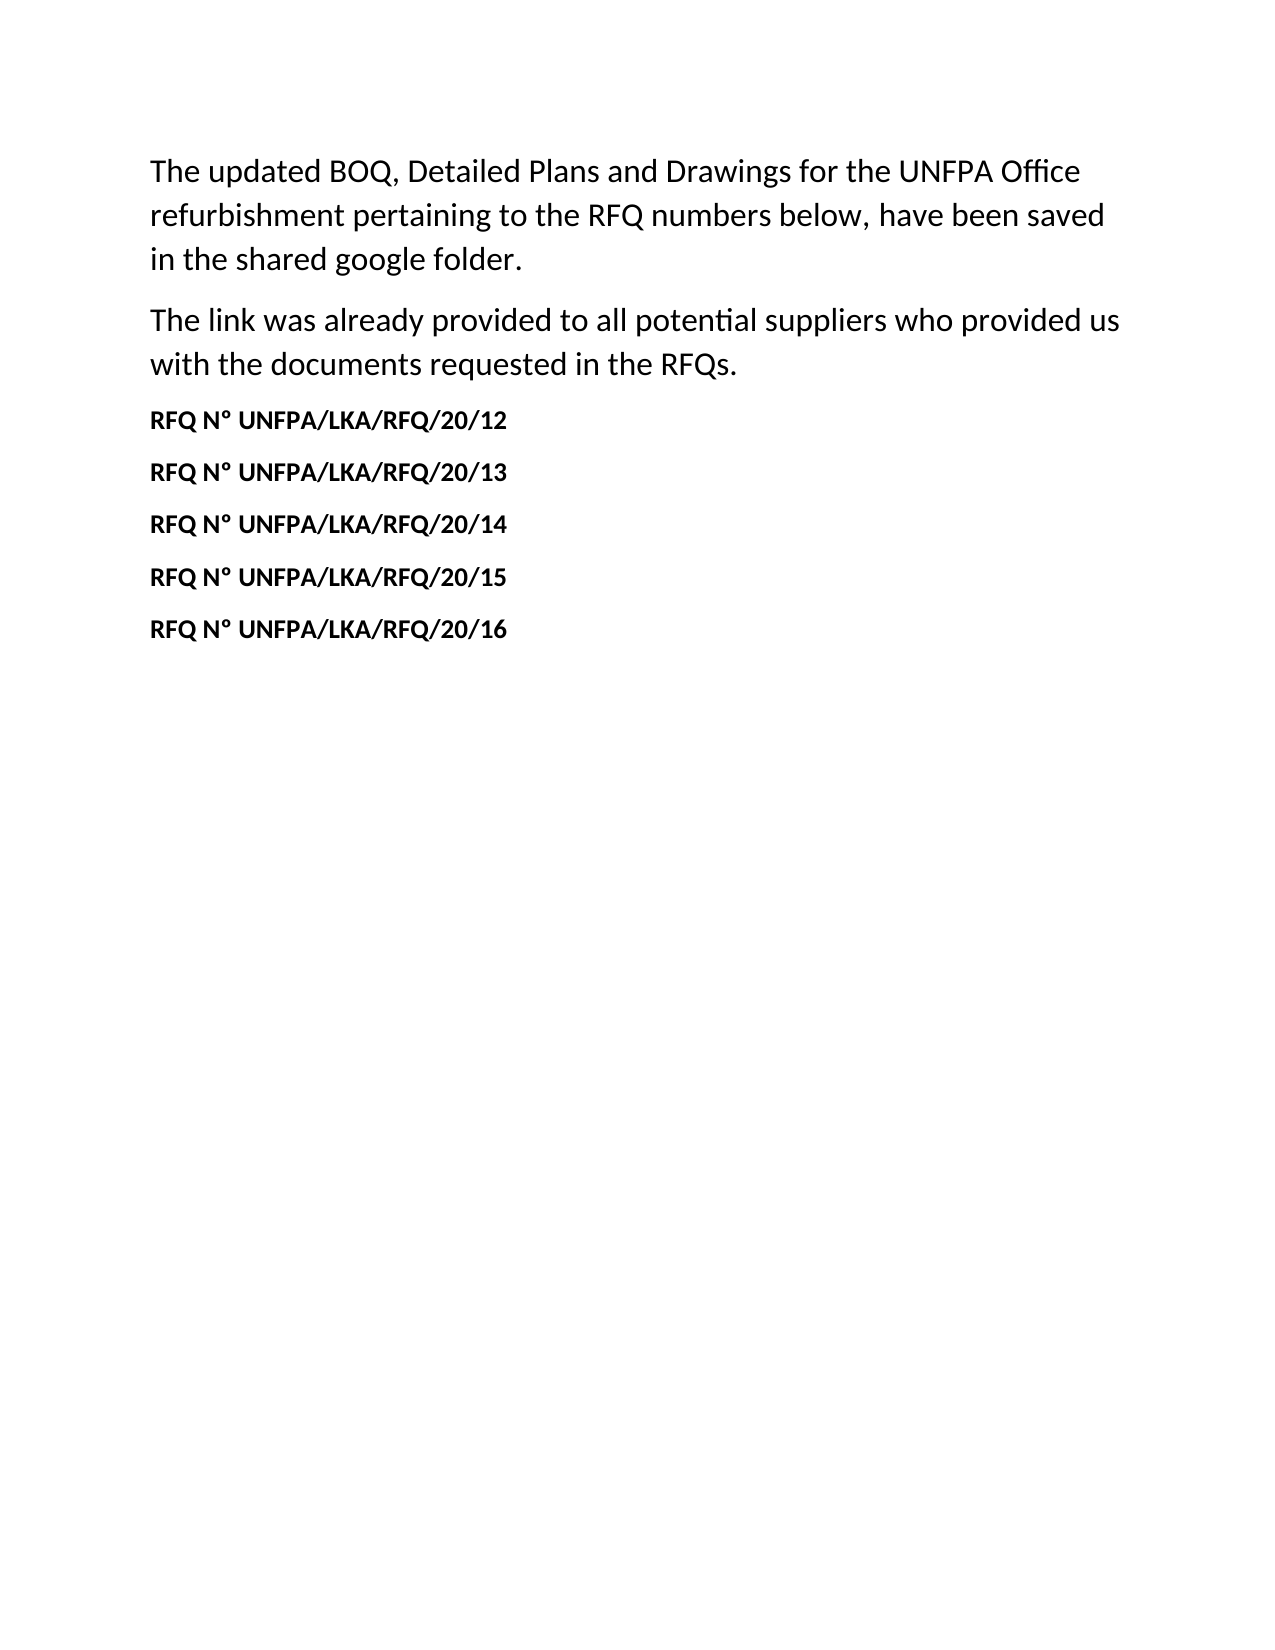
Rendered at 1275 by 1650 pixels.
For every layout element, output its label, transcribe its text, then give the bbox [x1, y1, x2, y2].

text RFQ Nº UNFPA/LKA/RFQ/20/15 [150, 560, 1125, 593]
text The updated BOQ, Detailed Plans and Drawings for the UNFPA Office refurbishment pertaining to the RFQ numbers below, have been saved in the shared google folder. [150, 150, 1125, 279]
text RFQ Nº UNFPA/LKA/RFQ/20/12 [150, 403, 1125, 436]
text RFQ Nº UNFPA/LKA/RFQ/20/14 [150, 508, 1125, 541]
text RFQ Nº UNFPA/LKA/RFQ/20/13 [150, 455, 1125, 488]
text RFQ Nº UNFPA/LKA/RFQ/20/16 [150, 612, 1125, 645]
text The link was already provided to all potential suppliers who provided us with the documents requested in the RFQs. [150, 298, 1125, 383]
